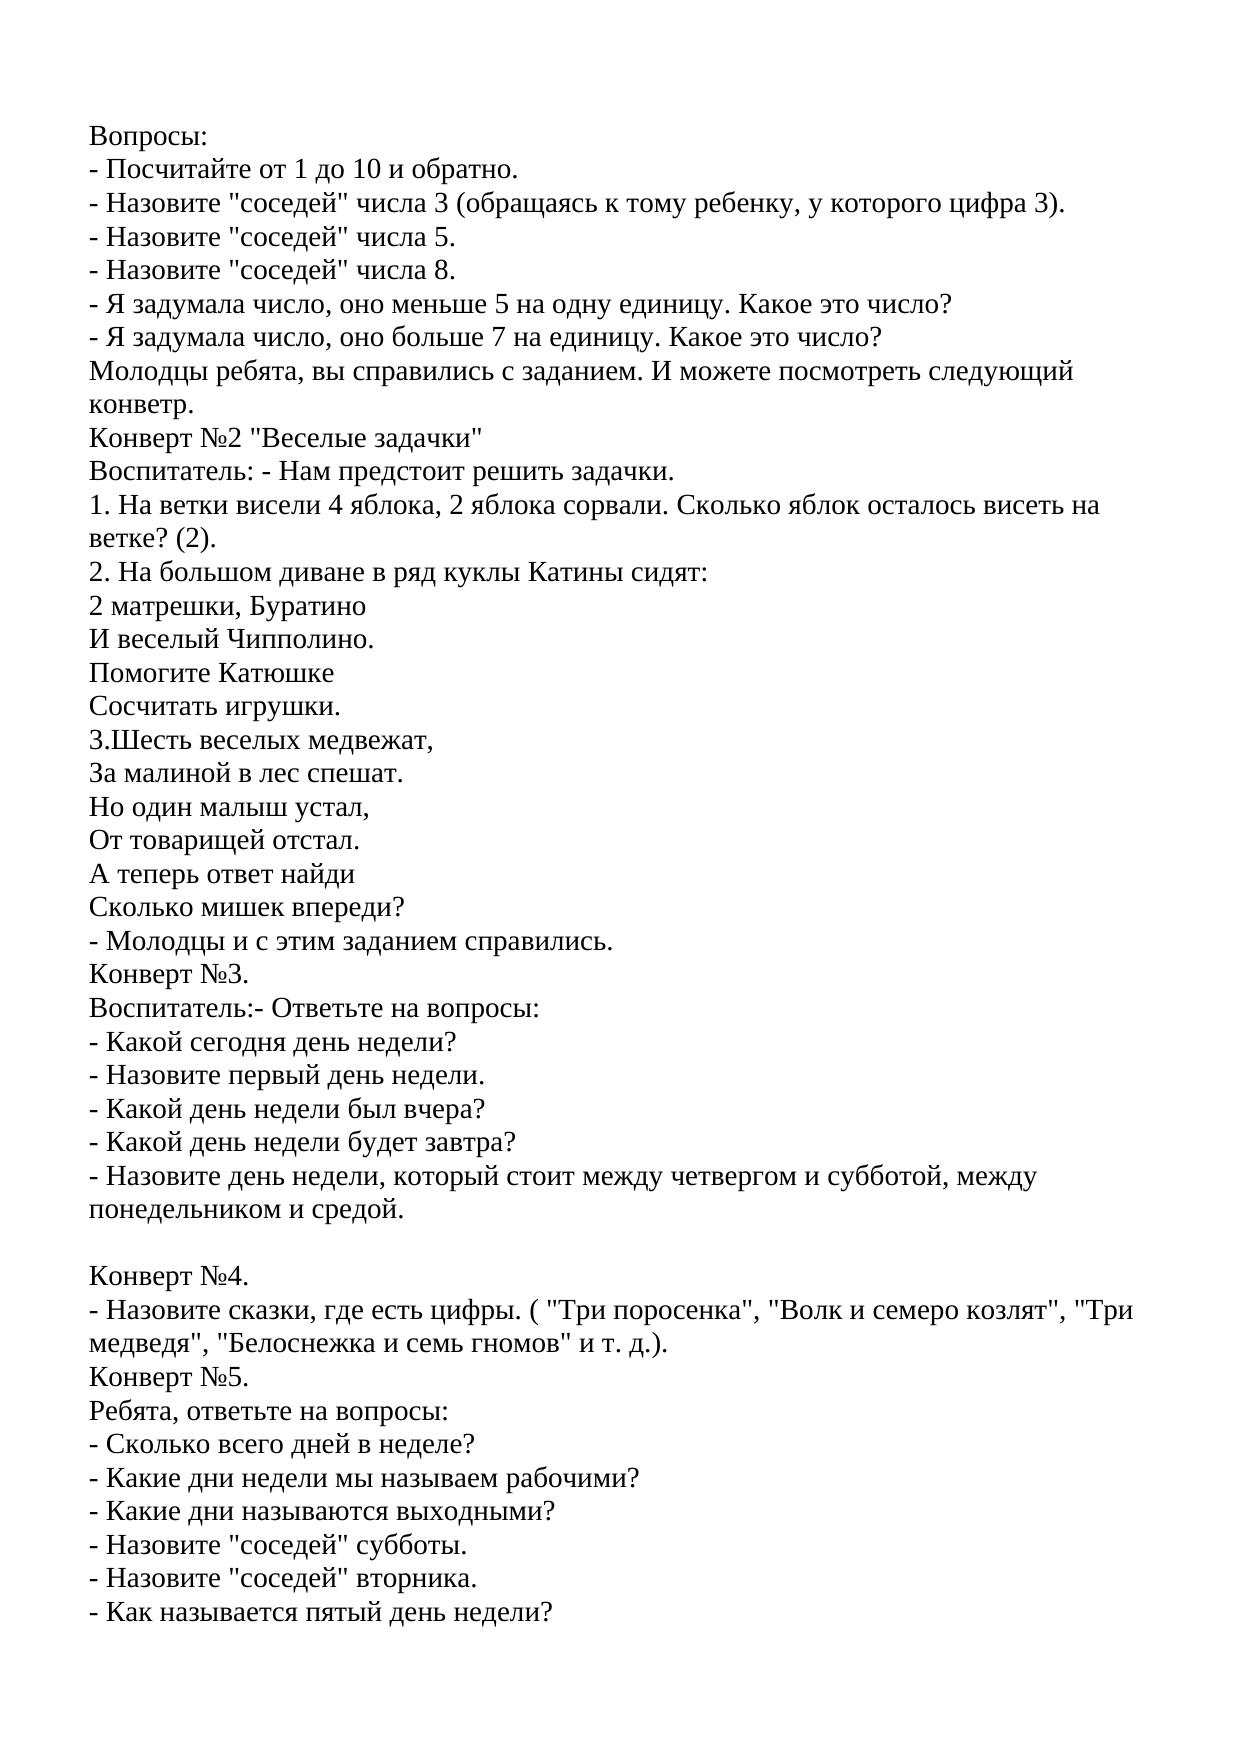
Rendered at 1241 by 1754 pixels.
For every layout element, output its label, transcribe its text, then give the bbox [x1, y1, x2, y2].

text Помогите Катюшке [89, 655, 1152, 688]
text - Сколько всего дней в неделе? [89, 1426, 1152, 1460]
text 2 матрешки, Буратино [89, 588, 1152, 621]
text И веселый Чипполино. [89, 621, 1152, 655]
text - Назовите сказки, где есть цифры. ( "Три поросенка", "Волк и семеро козлят", "Три медведя", "Белоснежка и семь гномов" и т. д.). [89, 1292, 1152, 1359]
text 3.Шесть веселых медвежат, [89, 722, 1152, 755]
text - Назовите первый день недели. [89, 1057, 1152, 1091]
text Молодцы ребята, вы справились с заданием. И можете посмотреть следующий конветр. [89, 353, 1152, 420]
text Но один малыш устал, [89, 789, 1152, 822]
text - Я задумала число, оно больше 7 на единицу. Какое это число? [89, 319, 1152, 353]
text - Какие дни называются выходными? [89, 1493, 1152, 1527]
text А теперь ответ найди [89, 856, 1152, 889]
text - Назовите "соседей" числа 3 (обращаясь к тому ребенку, у которого цифра 3). [89, 185, 1152, 219]
text Ребята, ответьте на вопросы: [89, 1393, 1152, 1426]
text Вопросы: [89, 118, 1152, 152]
text 1. На ветки висели 4 яблока, 2 яблока сорвали. Сколько яблок осталось висеть на ветке? (2). [89, 487, 1152, 554]
text Воспитатель:- Ответьте на вопросы: [89, 990, 1152, 1024]
text 2. На большом диване в ряд куклы Катины сидят: [89, 554, 1152, 588]
text - Какой день недели был вчера? [89, 1091, 1152, 1124]
text - Молодцы и с этим заданием справились. [89, 923, 1152, 957]
text Конверт №3. [89, 957, 1152, 990]
text - Я задумала число, оно меньше 5 на одну единицу. Какое это число? [89, 286, 1152, 319]
text Сосчитать игрушки. [89, 688, 1152, 722]
text - Какие дни недели мы называем рабочими? [89, 1460, 1152, 1493]
text От товарищей отстал. [89, 822, 1152, 856]
text Конверт №5. [89, 1359, 1152, 1393]
text - Назовите "соседей" числа 5. [89, 219, 1152, 252]
text - Посчитайте от 1 до 10 и обратно. [89, 152, 1152, 185]
text Конверт №2 "Веселые задачки" [89, 420, 1152, 453]
text - Какой сегодня день недели? [89, 1024, 1152, 1057]
text Конверт №4. [89, 1258, 1152, 1292]
text - Как называется пятый день недели? [89, 1594, 1152, 1627]
text - Назовите "соседей" субботы. [89, 1527, 1152, 1560]
text - Какой день недели будет завтра? [89, 1124, 1152, 1158]
text - Назовите "соседей" вторника. [89, 1560, 1152, 1594]
text - Назовите "соседей" числа 8. [89, 252, 1152, 286]
text Сколько мишек впереди? [89, 889, 1152, 923]
text За малиной в лес спешат. [89, 755, 1152, 789]
text - Назовите день недели, который стоит между четвергом и субботой, между понедельником и средой. [89, 1158, 1152, 1225]
text Воспитатель: - Нам предстоит решить задачки. [89, 453, 1152, 487]
